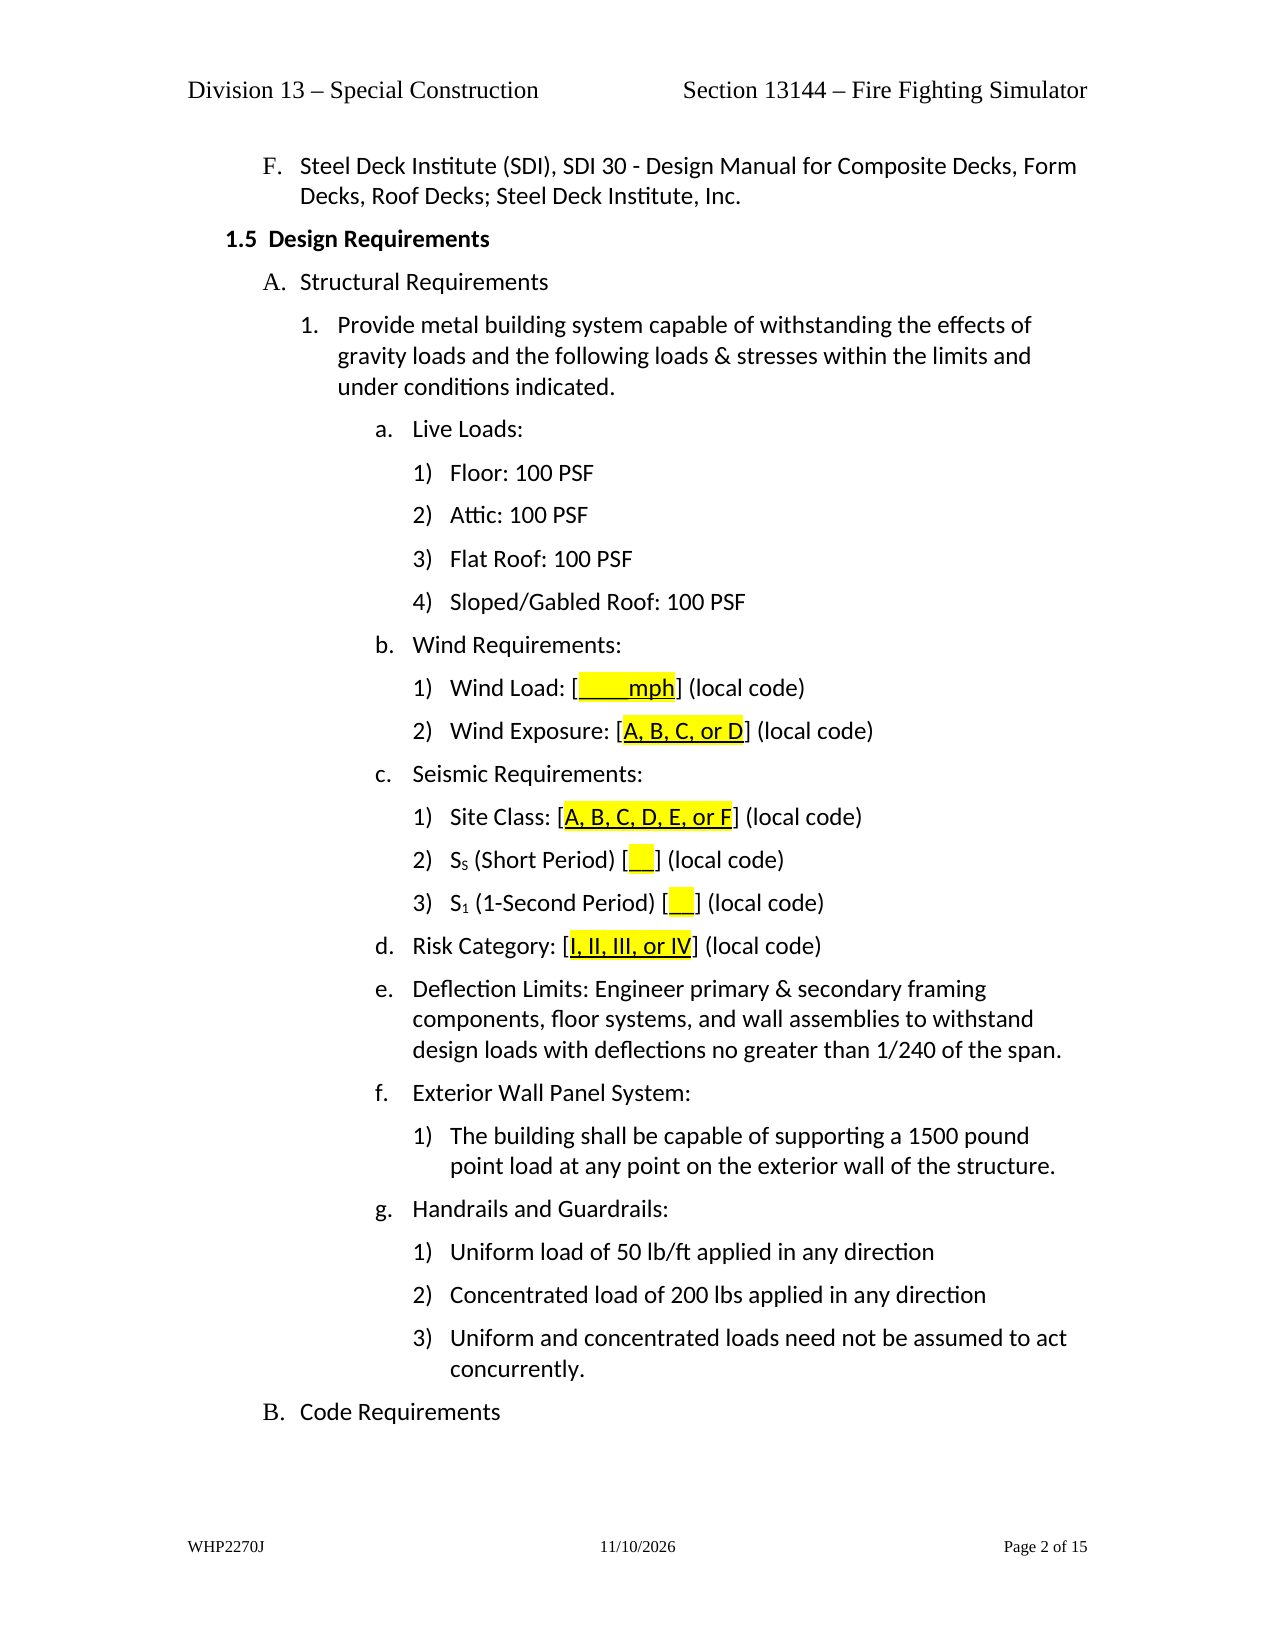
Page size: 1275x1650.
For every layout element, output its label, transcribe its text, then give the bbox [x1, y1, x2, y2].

list The building shall be capable of supporting a 1500 pound point load at any point on the exterior wall of the structure. [412, 1120, 1087, 1181]
list Handrails and Guardrails: [375, 1193, 1087, 1224]
list Code Requirements [262, 1396, 1087, 1427]
list Steel Deck Institute (SDI), SDI 30 - Design Manual for Composite Decks, Form Decks, Roof Decks; Steel Deck Institute, Inc. [262, 150, 1087, 211]
list Floor: 100 PSF [412, 457, 1087, 487]
list Risk Category: [I, II, III, or IV] (local code) [691, 930, 1087, 960]
list Uniform and concentrated loads need not be assumed to act concurrently. [412, 1323, 1087, 1384]
list Provide metal building system capable of withstanding the effects of gravity loads and the following loads & stresses within the limits and under conditions indicated. [300, 309, 1087, 401]
list Wind Load: [____mph] (local code) [412, 672, 579, 702]
list Wind Exposure: [A, B, C, or D] (local code) [743, 715, 1087, 745]
list Concentrated load of 200 lbs applied in any direction [412, 1279, 1087, 1310]
list Wind Exposure: [A, B, C, or D] (local code) [412, 715, 623, 745]
list Seismic Requirements: [375, 758, 1087, 788]
list Deflection Limits: Engineer primary & secondary framing components, floor systems, and wall assemblies to withstand design loads with deflections no greater than 1/240 of the span. [375, 973, 1087, 1064]
list Structural Requirements [262, 267, 1087, 297]
list S1 (1-Second Period) [__] (local code) [694, 887, 1087, 917]
list Live Loads: [375, 414, 1087, 444]
list Risk Category: [I, II, III, or IV] (local code) [375, 930, 570, 960]
list Attic: 100 PSF [412, 500, 1087, 530]
list Wind Requirements: [375, 629, 1087, 659]
list Site Class: [A, B, C, D, E, or F] (local code) [412, 801, 564, 831]
list SS (Short Period) [__] (local code) [654, 844, 1087, 874]
list Design Requirements [225, 223, 1087, 254]
list Flat Roof: 100 PSF [412, 543, 1087, 573]
list Exterior Wall Panel System: [375, 1077, 1087, 1107]
list Uniform load of 50 lb/ft applied in any direction [412, 1237, 1087, 1267]
list Sloped/Gabled Roof: 100 PSF [412, 586, 1087, 616]
list Wind Load: [____mph] (local code) [675, 672, 1087, 702]
list Site Class: [A, B, C, D, E, or F] (local code) [732, 801, 1087, 831]
list S1 (1-Second Period) [__] (local code) [412, 887, 669, 917]
list SS (Short Period) [__] (local code) [412, 844, 629, 874]
